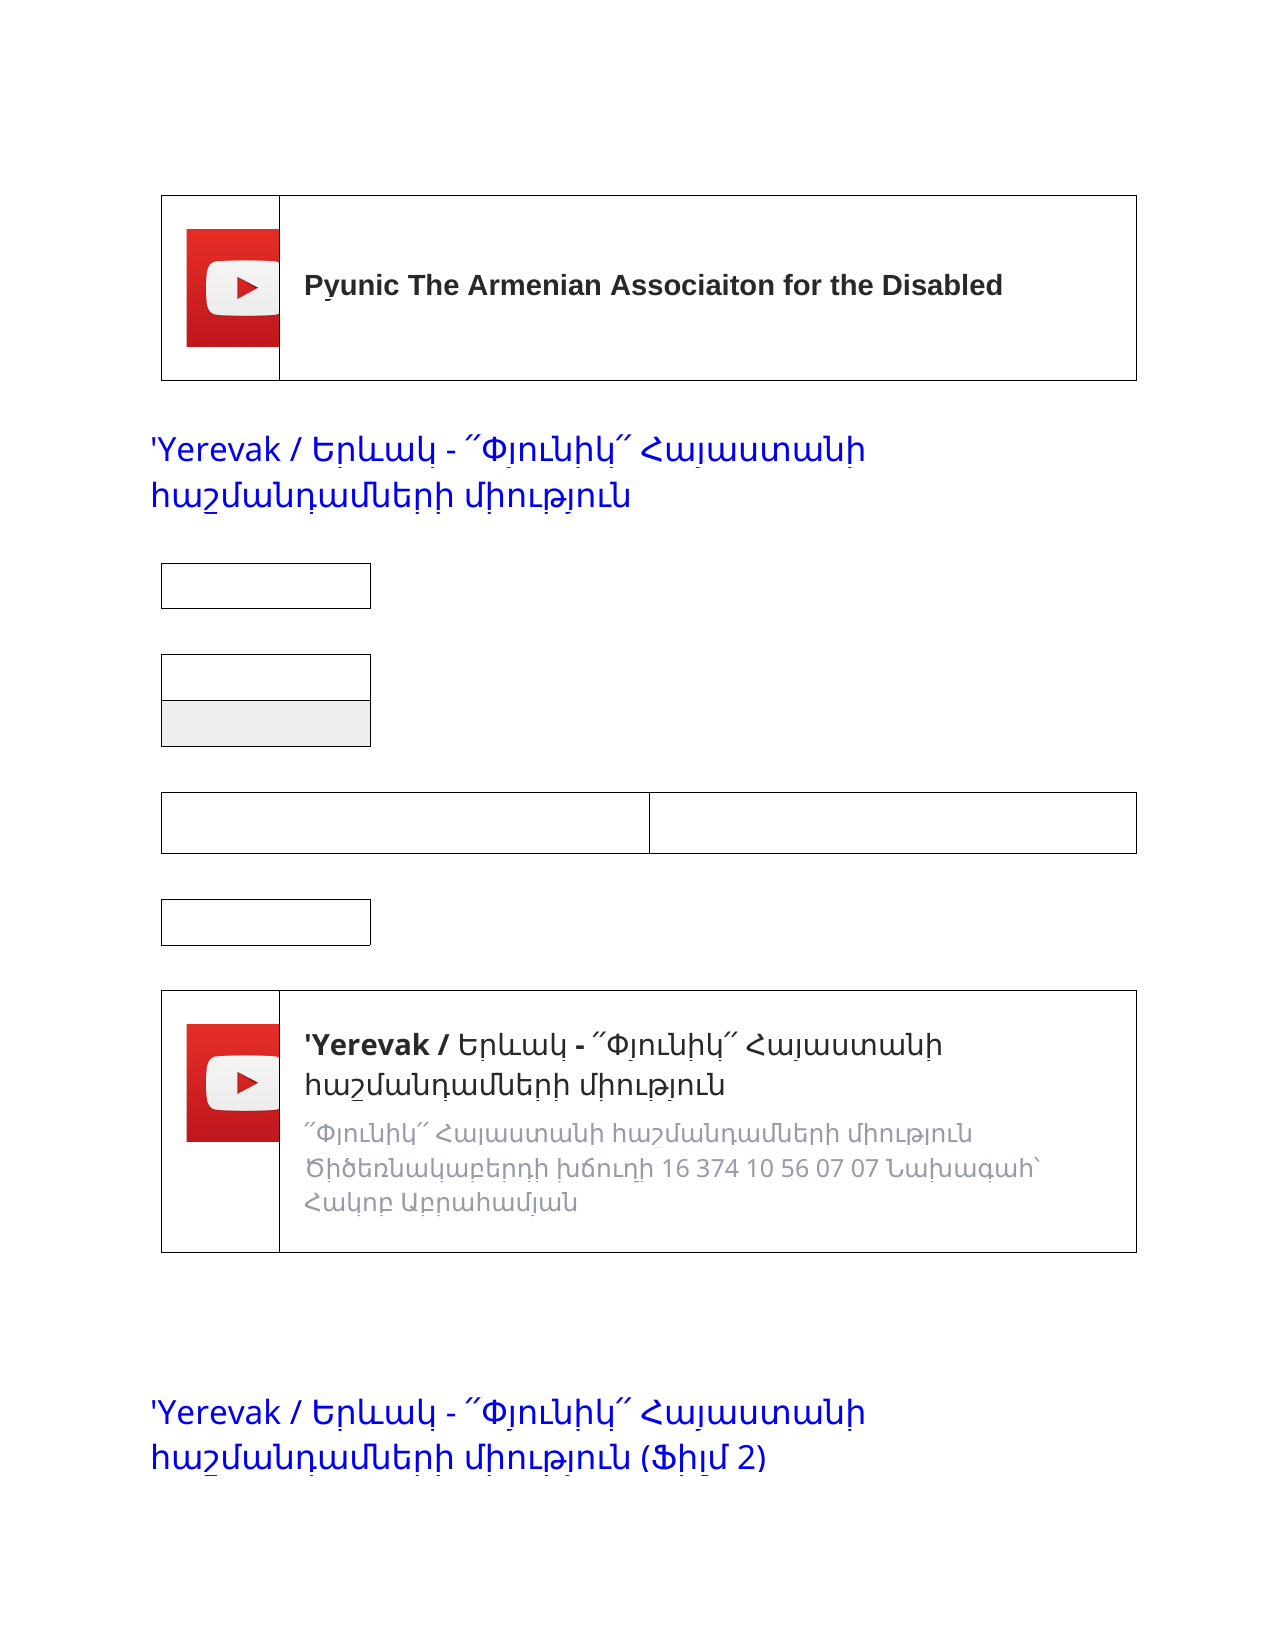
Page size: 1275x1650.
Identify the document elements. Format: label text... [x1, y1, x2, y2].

table_header Pyunic The Armenian Associaiton for the Disabled [280, 196, 1136, 380]
table_header [162, 655, 370, 700]
table_cell [162, 701, 370, 746]
table_header [162, 900, 370, 944]
table_header [162, 793, 649, 853]
table_header [162, 196, 279, 380]
picture [186, 229, 279, 347]
table_header [162, 991, 279, 1252]
table_header 'Yerevak / Երևակ - ՛՛Փյունիկ՛՛ Հայաստանի հաշմանդամների միություն ՛՛Փյունիկ՛՛ Հայաստանի հաշմանդամների միություն Ծիծեռնակաբերդի խճուղի 16 374 10 56 07 07 Նախագահ՝ Հակոբ Աբրահամյան [280, 991, 1136, 1252]
text 'Yerevak / Երևակ - ՛՛Փյունիկ՛՛ Հայաստանի հաշմանդամների միություն (Ֆիլմ 2) [150, 1388, 1125, 1479]
text 'Yerevak / Երևակ - ՛՛Փյունիկ՛՛ Հայաստանի հաշմանդամների միություն [150, 426, 1125, 517]
table_header [162, 564, 370, 608]
table_header [650, 793, 1136, 853]
picture [186, 1024, 279, 1142]
